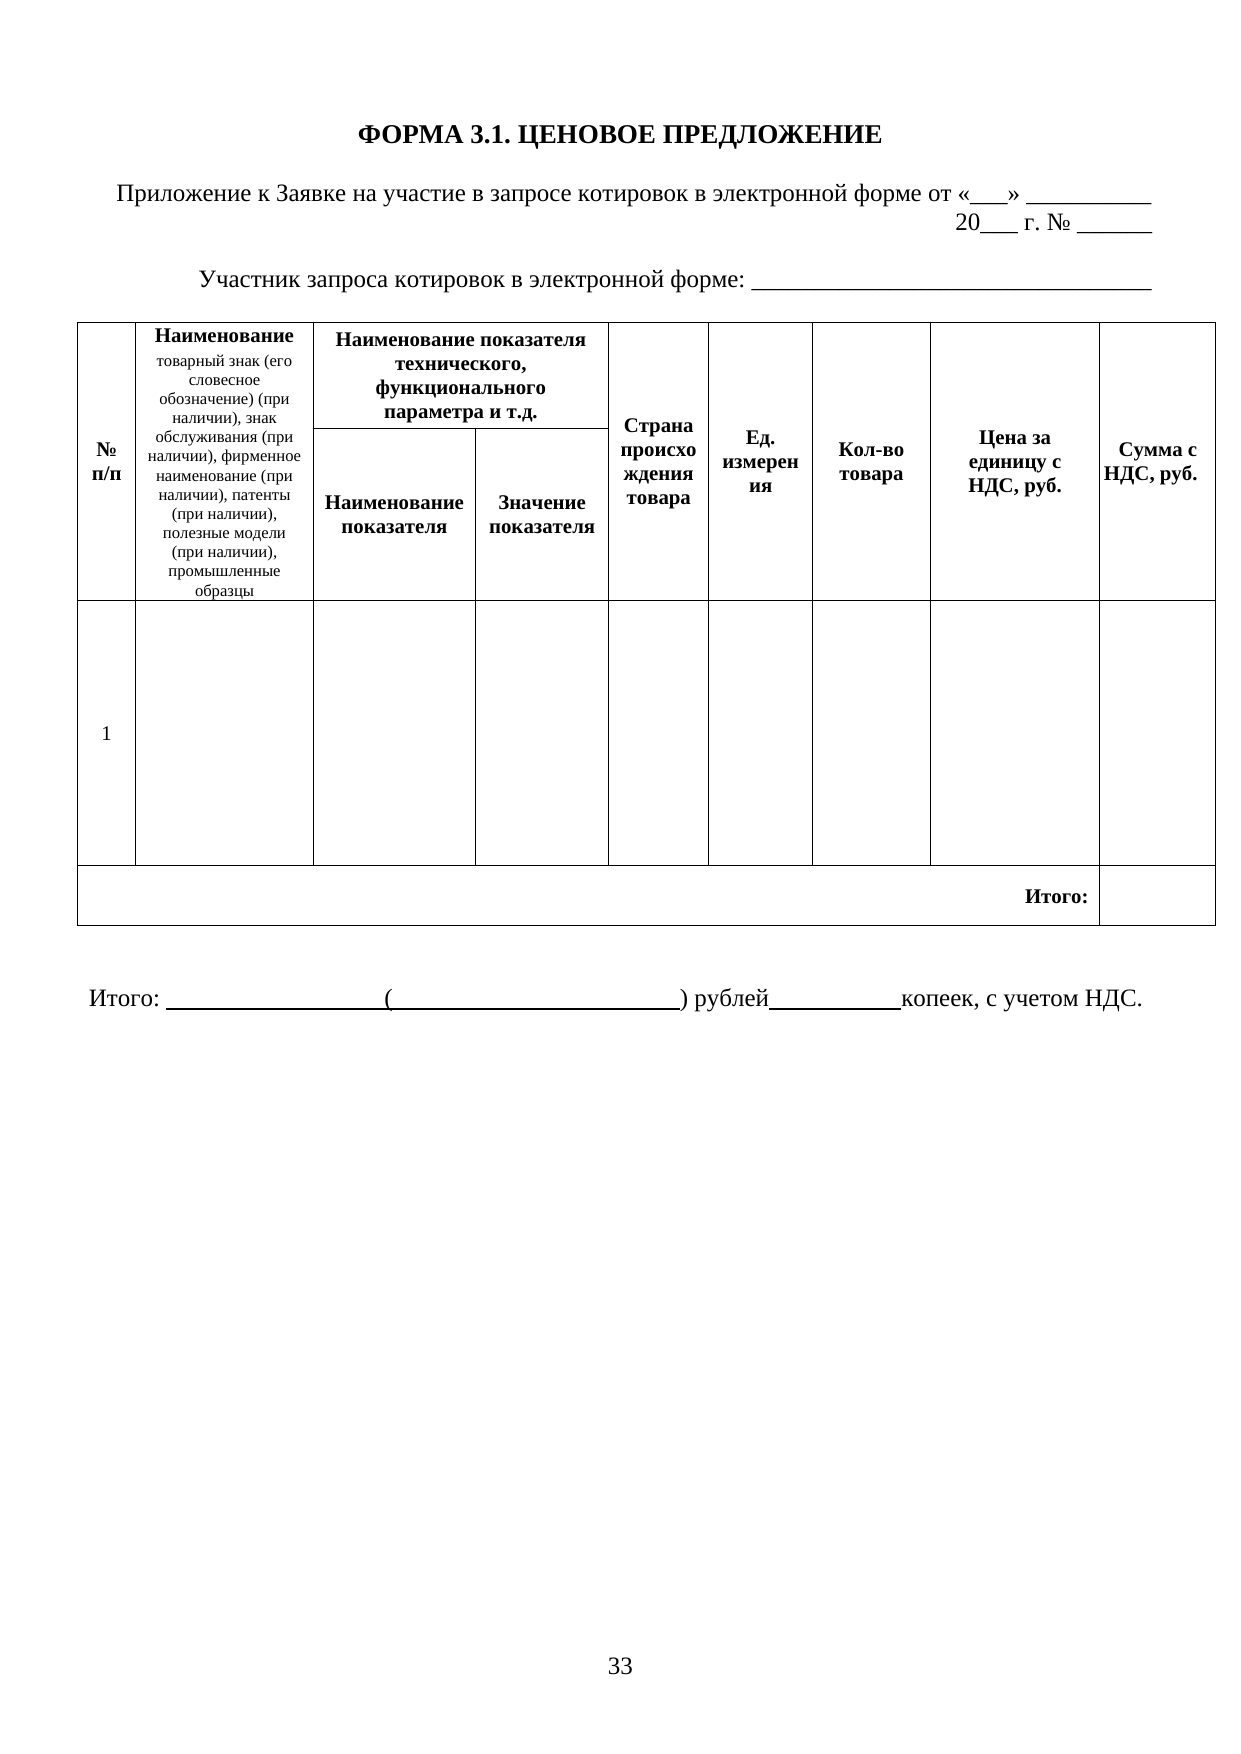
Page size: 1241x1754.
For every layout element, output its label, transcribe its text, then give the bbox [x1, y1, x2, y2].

table_cell [476, 601, 608, 865]
table_cell 1 [78, 601, 135, 865]
table_cell [314, 601, 475, 865]
table_header Кол-во товара [813, 323, 930, 599]
table_cell [931, 601, 1099, 865]
table_header Наименование показателя технического, функционального параметра и т.д. [314, 323, 608, 427]
table_header Страна происхождения товара [609, 323, 708, 599]
table_header Цена за единицу с НДС, руб. [931, 323, 1099, 599]
table_cell [709, 601, 812, 865]
table_cell [1100, 601, 1215, 865]
subtitle ФОРМА 3.1. ЦЕНОВОЕ ПРЕДЛОЖЕНИЕ [89, 118, 1152, 149]
table_cell [136, 601, 313, 865]
table_cell [609, 601, 708, 865]
text Приложение к Заявке на участие в запросе котировок в электронной форме от «___» __________ 20___ г. № ______ [89, 178, 1152, 236]
table_cell [1100, 866, 1215, 925]
text Итого: ( ) рублей копеек, с учетом НДС. [89, 983, 1152, 1012]
text Участник запроса котировок в электронной форме: ________________________________ [89, 264, 1152, 293]
table_cell Значение показателя [476, 429, 608, 599]
table_header Сумма с НДС, руб. [1100, 323, 1215, 599]
table_cell [813, 601, 930, 865]
table_header Наименование товарный знак (его словесное обозначение) (при наличии), знак обслуживания (при наличии), фирменное наименование (при наличии), патенты (при наличии), полезные модели (при наличии), промышленные образцы [136, 323, 313, 599]
table_header Ед. измерения [709, 323, 812, 599]
table_cell Итого: [78, 866, 1099, 925]
table_cell Наименование показателя [314, 429, 475, 599]
table_header № п/п [78, 323, 135, 599]
